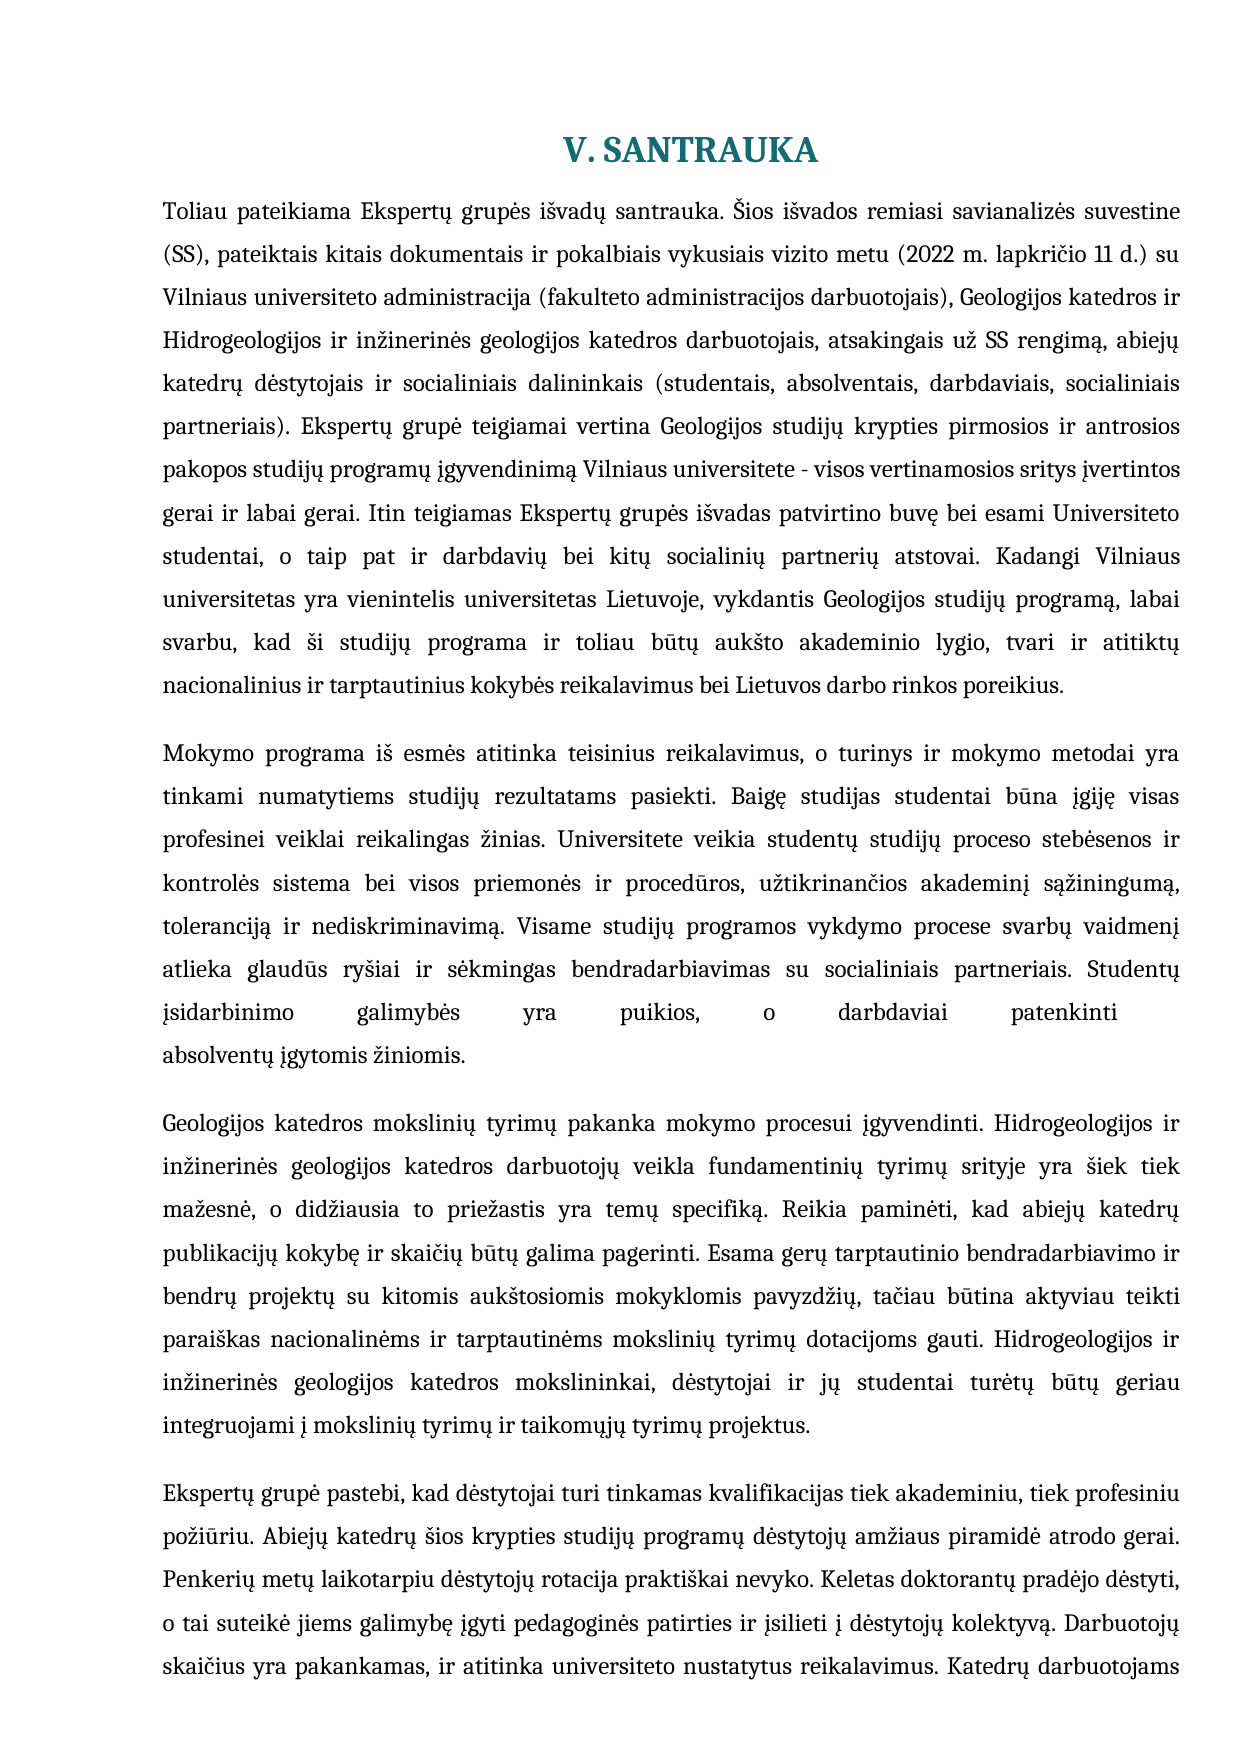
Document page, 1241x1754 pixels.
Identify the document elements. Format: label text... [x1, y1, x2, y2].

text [162, 1479, 1181, 1680]
text V. Santrauka [200, 128, 1181, 172]
text Geologijos katedros mokslinių tyrimų pakanka mokymo procesui įgyvendinti. Hidrogeologijos ir inžinerinės geologijos katedros darbuotojų veikla fundamentinių tyrimų srityje yra šiek tiek mažesnė, o didžiausia to priežastis yra temų specifiką. Reikia paminėti, kad abiejų katedrų publikacijų kokybę ir skaičių būtų galima pagerinti. Esama gerų tarptautinio bendradarbiavimo ir bendrų projektų su kitomis aukštosiomis mokyklomis pavyzdžių, tačiau būtina aktyviau teikti paraiškas nacionalinėms ir tarptautinėms mokslinių tyrimų dotacijoms gauti. Hidrogeologijos ir inžinerinės geologijos katedros mokslininkai, dėstytojai ir jų studentai turėtų būtų geriau integruojami į mokslinių tyrimų ir taikomųjų tyrimų projektus. [162, 1109, 1181, 1440]
text Mokymo programa iš esmės atitinka teisinius reikalavimus, o turinys ir mokymo metodai yra tinkami numatytiems studijų rezultatams pasiekti. Baigę studijas studentai būna įgiję visas profesinei veiklai reikalingas žinias. Universitete veikia studentų studijų proceso stebėsenos ir kontrolės sistema bei visos priemonės ir procedūros, užtikrinančios akademinį sąžiningumą, toleranciją ir nediskriminavimą. Visame studijų programos vykdymo procese svarbų vaidmenį atlieka glaudūs ryšiai ir sėkmingas bendradarbiavimas su socialiniais partneriais. Studentų įsidarbinimo galimybės yra puikios, o darbdaviai patenkinti absolventų įgytomis žiniomis. [162, 739, 1181, 1070]
text Toliau pateikiama Ekspertų grupės išvadų santrauka. Šios išvados remiasi savianalizės suvestine (SS), pateiktais kitais dokumentais ir pokalbiais vykusiais vizito metu (2022 m. lapkričio 11 d.) su Vilniaus universiteto administracija (fakulteto administracijos darbuotojais), Geologijos katedros ir Hidrogeologijos ir inžinerinės geologijos katedros darbuotojais, atsakingais už SS rengimą, abiejų katedrų dėstytojais ir socialiniais dalininkais (studentais, absolventais, darbdaviais, socialiniais partneriais). Ekspertų grupė teigiamai vertina Geologijos studijų krypties pirmosios ir antrosios pakopos studijų programų įgyvendinimą Vilniaus universitete - visos vertinamosios sritys įvertintos gerai ir labai gerai. Itin teigiamas Ekspertų grupės išvadas patvirtino buvę bei esami Universiteto studentai, o taip pat ir darbdavių bei kitų socialinių partnerių atstovai. Kadangi Vilniaus universitetas yra vienintelis universitetas Lietuvoje, vykdantis Geologijos studijų programą, labai svarbu, kad ši studijų programa ir toliau būtų aukšto akademinio lygio, tvari ir atitiktų nacionalinius ir tarptautinius kokybės reikalavimus bei Lietuvos darbo rinkos poreikius. [162, 197, 1181, 700]
